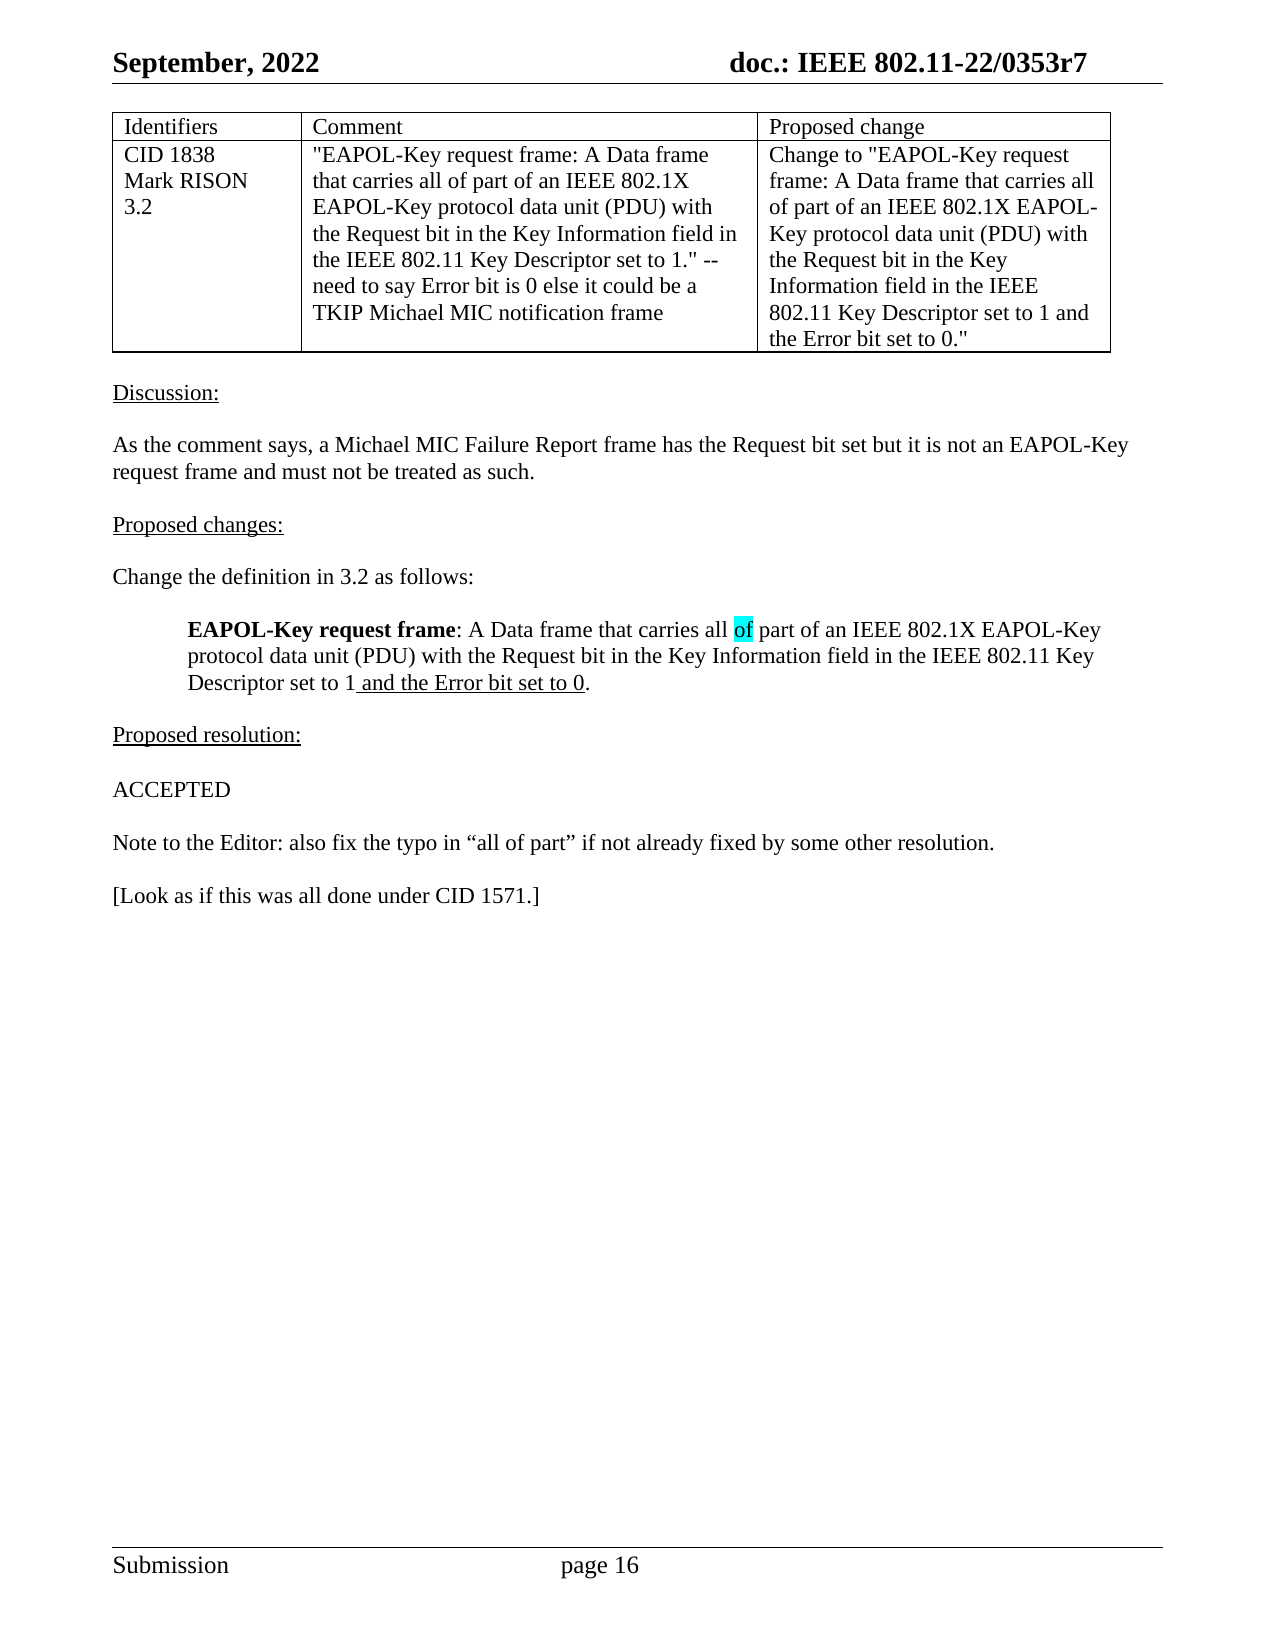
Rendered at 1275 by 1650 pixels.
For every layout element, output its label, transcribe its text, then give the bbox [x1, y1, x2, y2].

text Change the definition in 3.2 as follows: [112, 563, 1163, 590]
text As the comment says, a Michael MIC Failure Report frame has the Request bit set but it is not an EAPOL-Key request frame and must not be treated as such. [112, 432, 1163, 484]
table_cell CID 1838 Mark RISON 3.2 [113, 141, 301, 351]
table_cell "EAPOL-Key request frame: A Data frame that carries all of part of an IEEE 802.1X EAPOL-Key protocol data unit (PDU) with the Request bit in the Key Information field in the IEEE 802.11 Key Descriptor set to 1." -- need to say Error bit is 0 else it could be a TKIP Michael MIC notification frame [302, 141, 757, 351]
table_header Identifiers [113, 113, 301, 139]
text Note to the Editor: also fix the typo in “all of part” if not already fixed by some other resolution. [112, 829, 1163, 856]
text [Look as if this was all done under CID 1571.] [112, 882, 1163, 908]
table_header Comment [302, 113, 757, 139]
text Proposed changes: [112, 511, 1163, 537]
text ACCEPTED [112, 777, 1163, 803]
table_cell Change to "EAPOL-Key request frame: A Data frame that carries all of part of an IEEE 802.1X EAPOL-Key protocol data unit (PDU) with the Request bit in the Key Information field in the IEEE 802.11 Key Descriptor set to 1 and the Error bit set to 0." [758, 141, 1110, 351]
text Discussion: [112, 379, 1163, 405]
text Proposed resolution: [112, 721, 1163, 748]
text EAPOL-Key request frame: A Data frame that carries all of part of an IEEE 802.1X EAPOL-Key protocol data unit (PDU) with the Request bit in the Key Information field in the IEEE 802.11 Key Descriptor set to 1 and the Error bit set to 0. [187, 616, 1163, 695]
table_header Proposed change [758, 113, 1110, 139]
